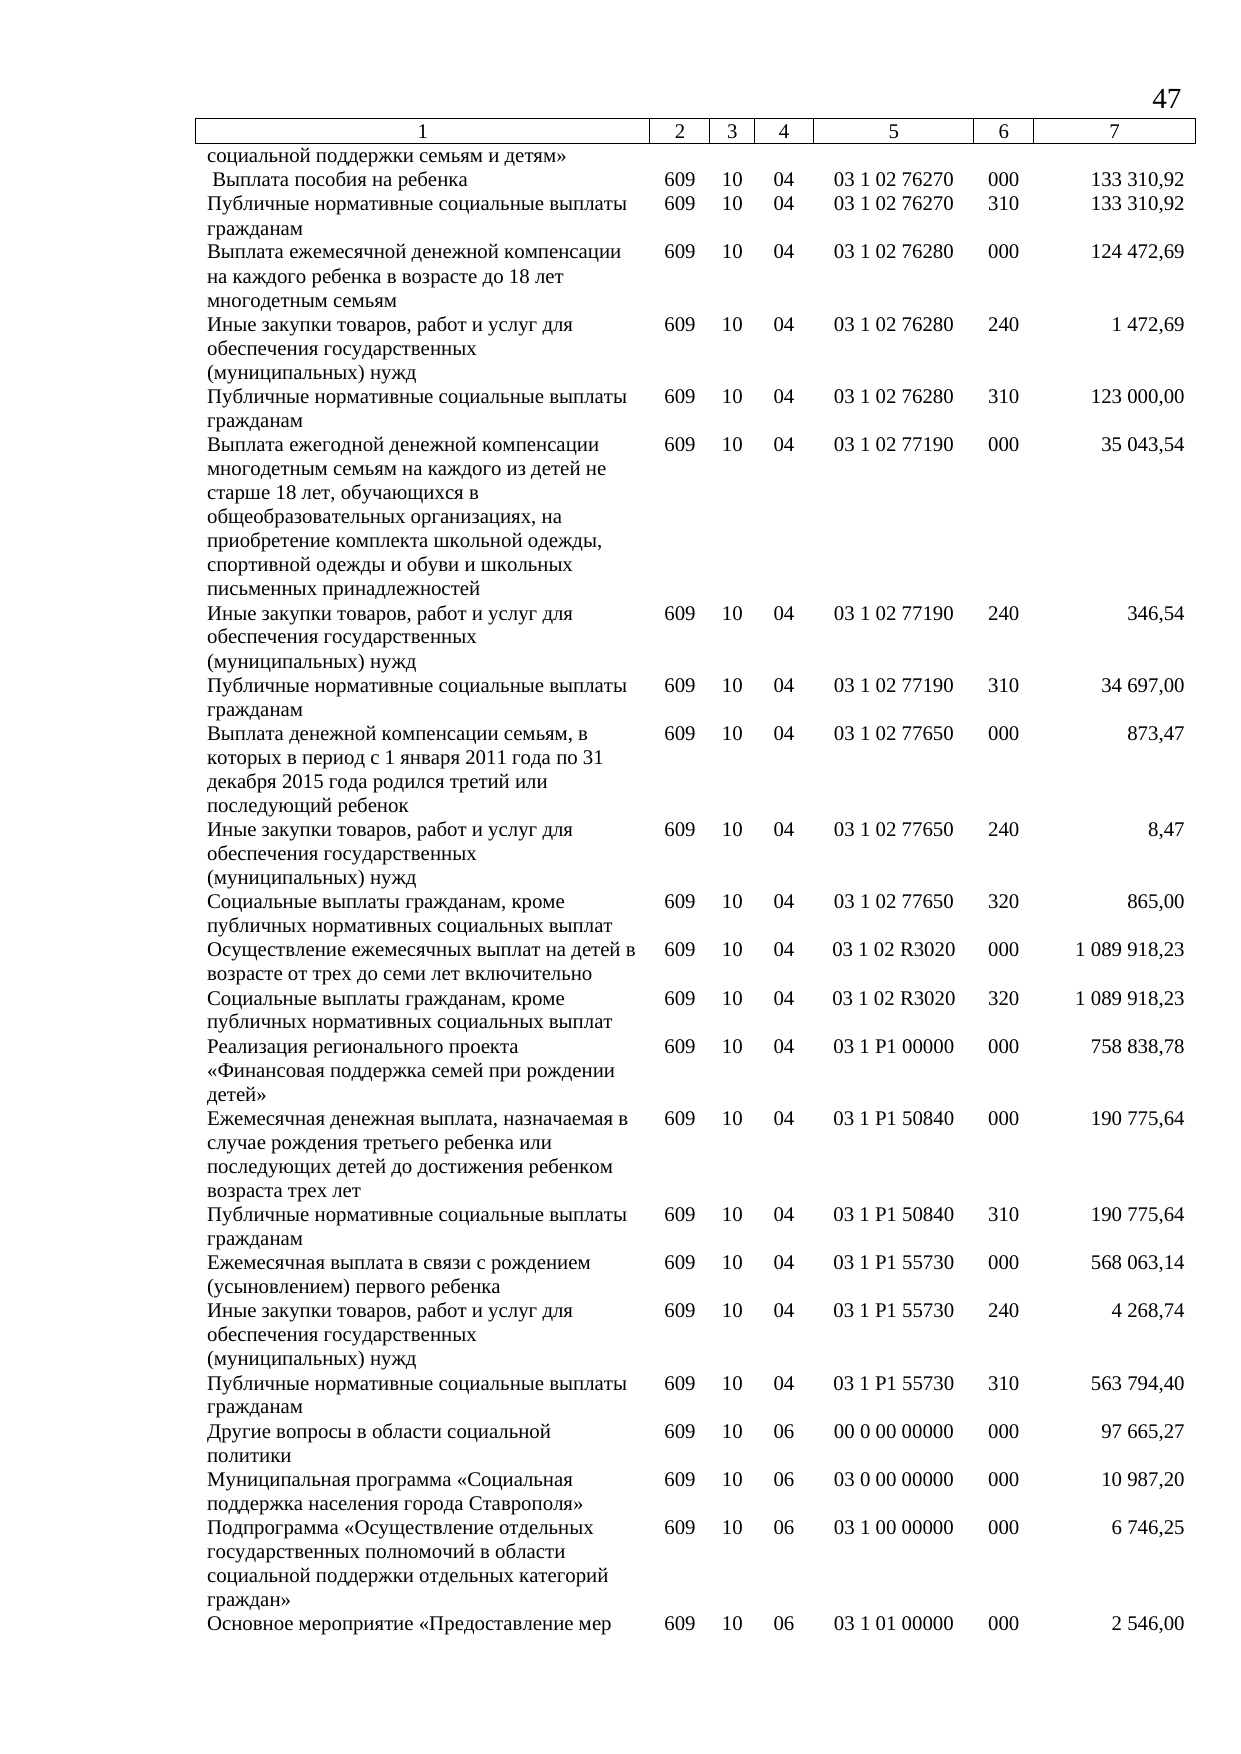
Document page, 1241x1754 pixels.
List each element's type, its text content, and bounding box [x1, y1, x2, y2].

table_header 4 [755, 119, 813, 143]
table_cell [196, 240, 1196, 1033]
table_header 2 [650, 119, 709, 143]
table_header 6 [974, 119, 1033, 143]
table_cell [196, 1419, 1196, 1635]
table_header 7 [1034, 119, 1195, 143]
table_header 3 [710, 119, 754, 143]
table_header 1 [196, 119, 649, 143]
table_header 5 [814, 119, 973, 143]
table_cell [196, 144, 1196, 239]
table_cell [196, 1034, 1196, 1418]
